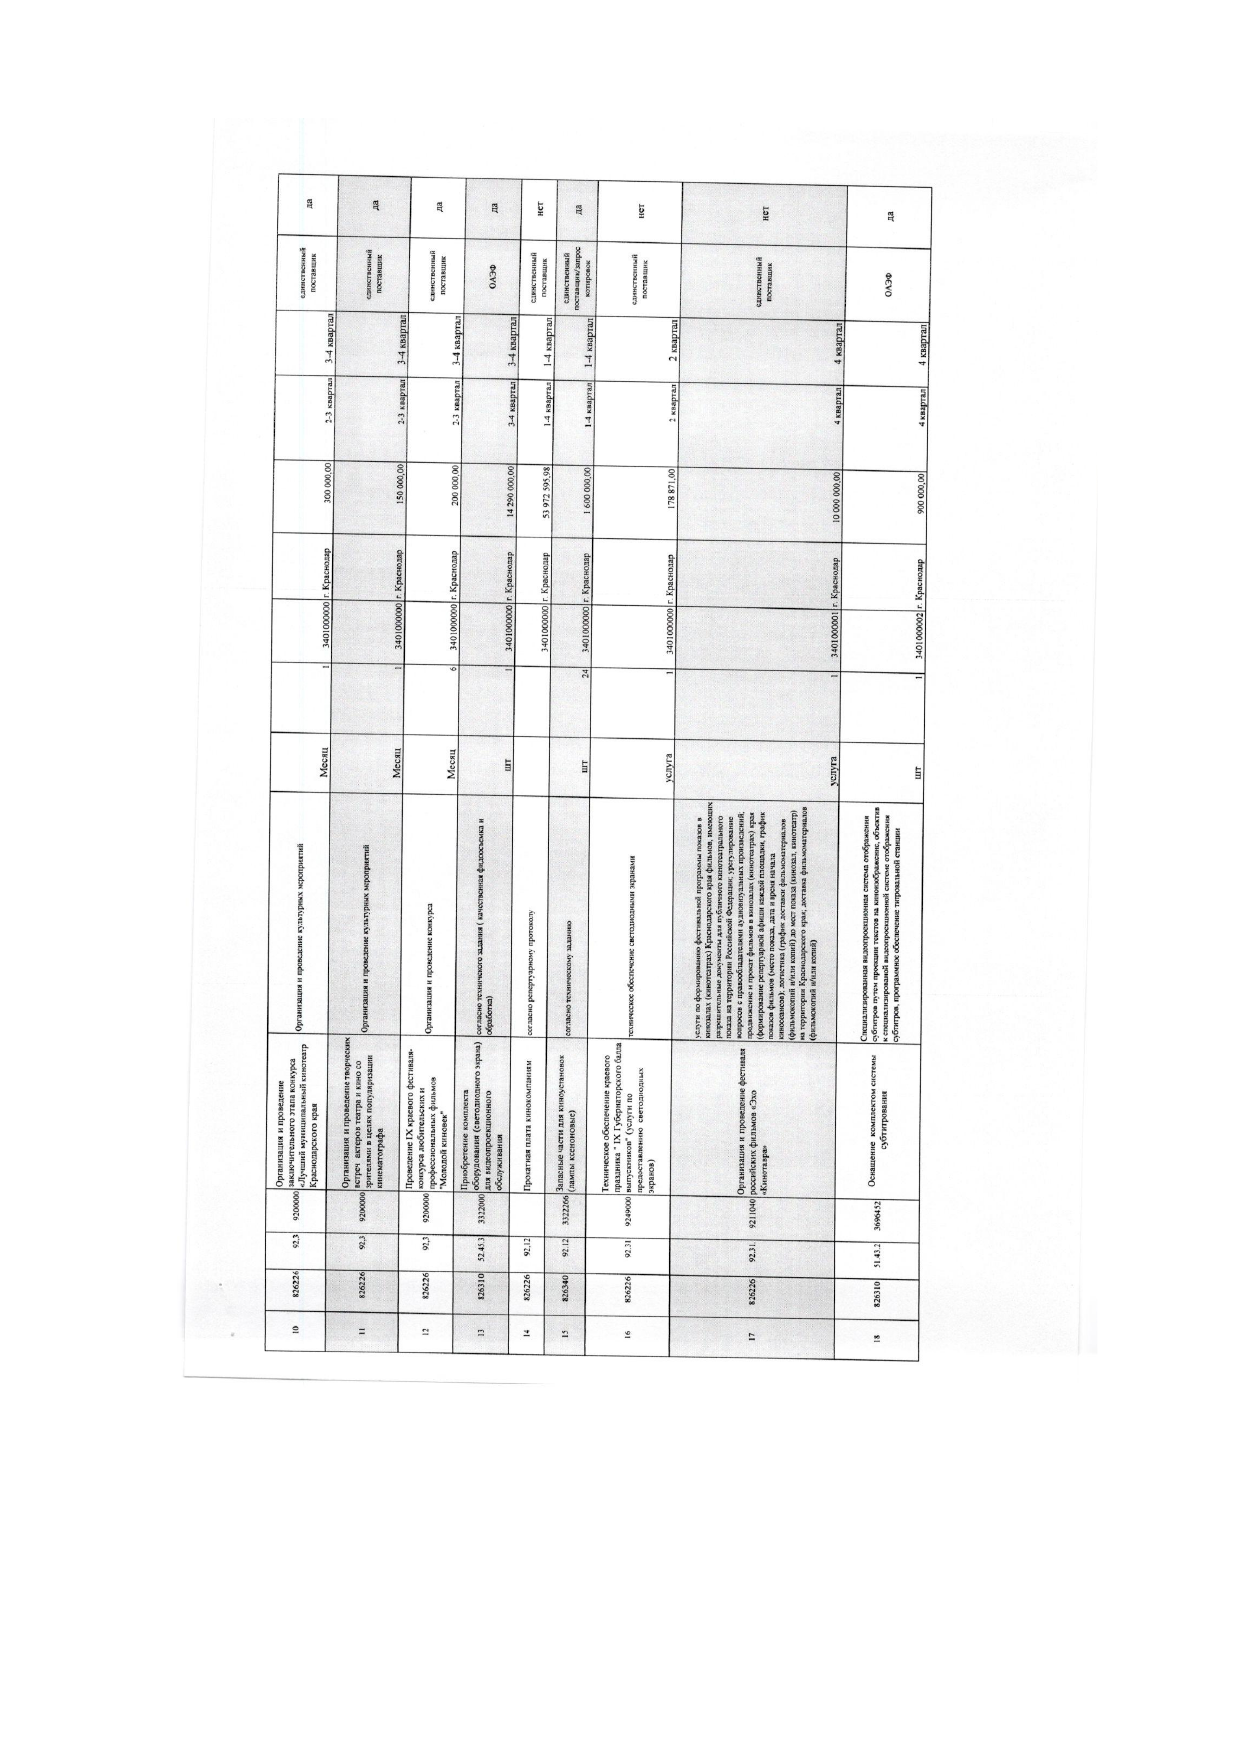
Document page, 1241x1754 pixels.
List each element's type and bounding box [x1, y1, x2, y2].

picture [177, 118, 1098, 1634]
